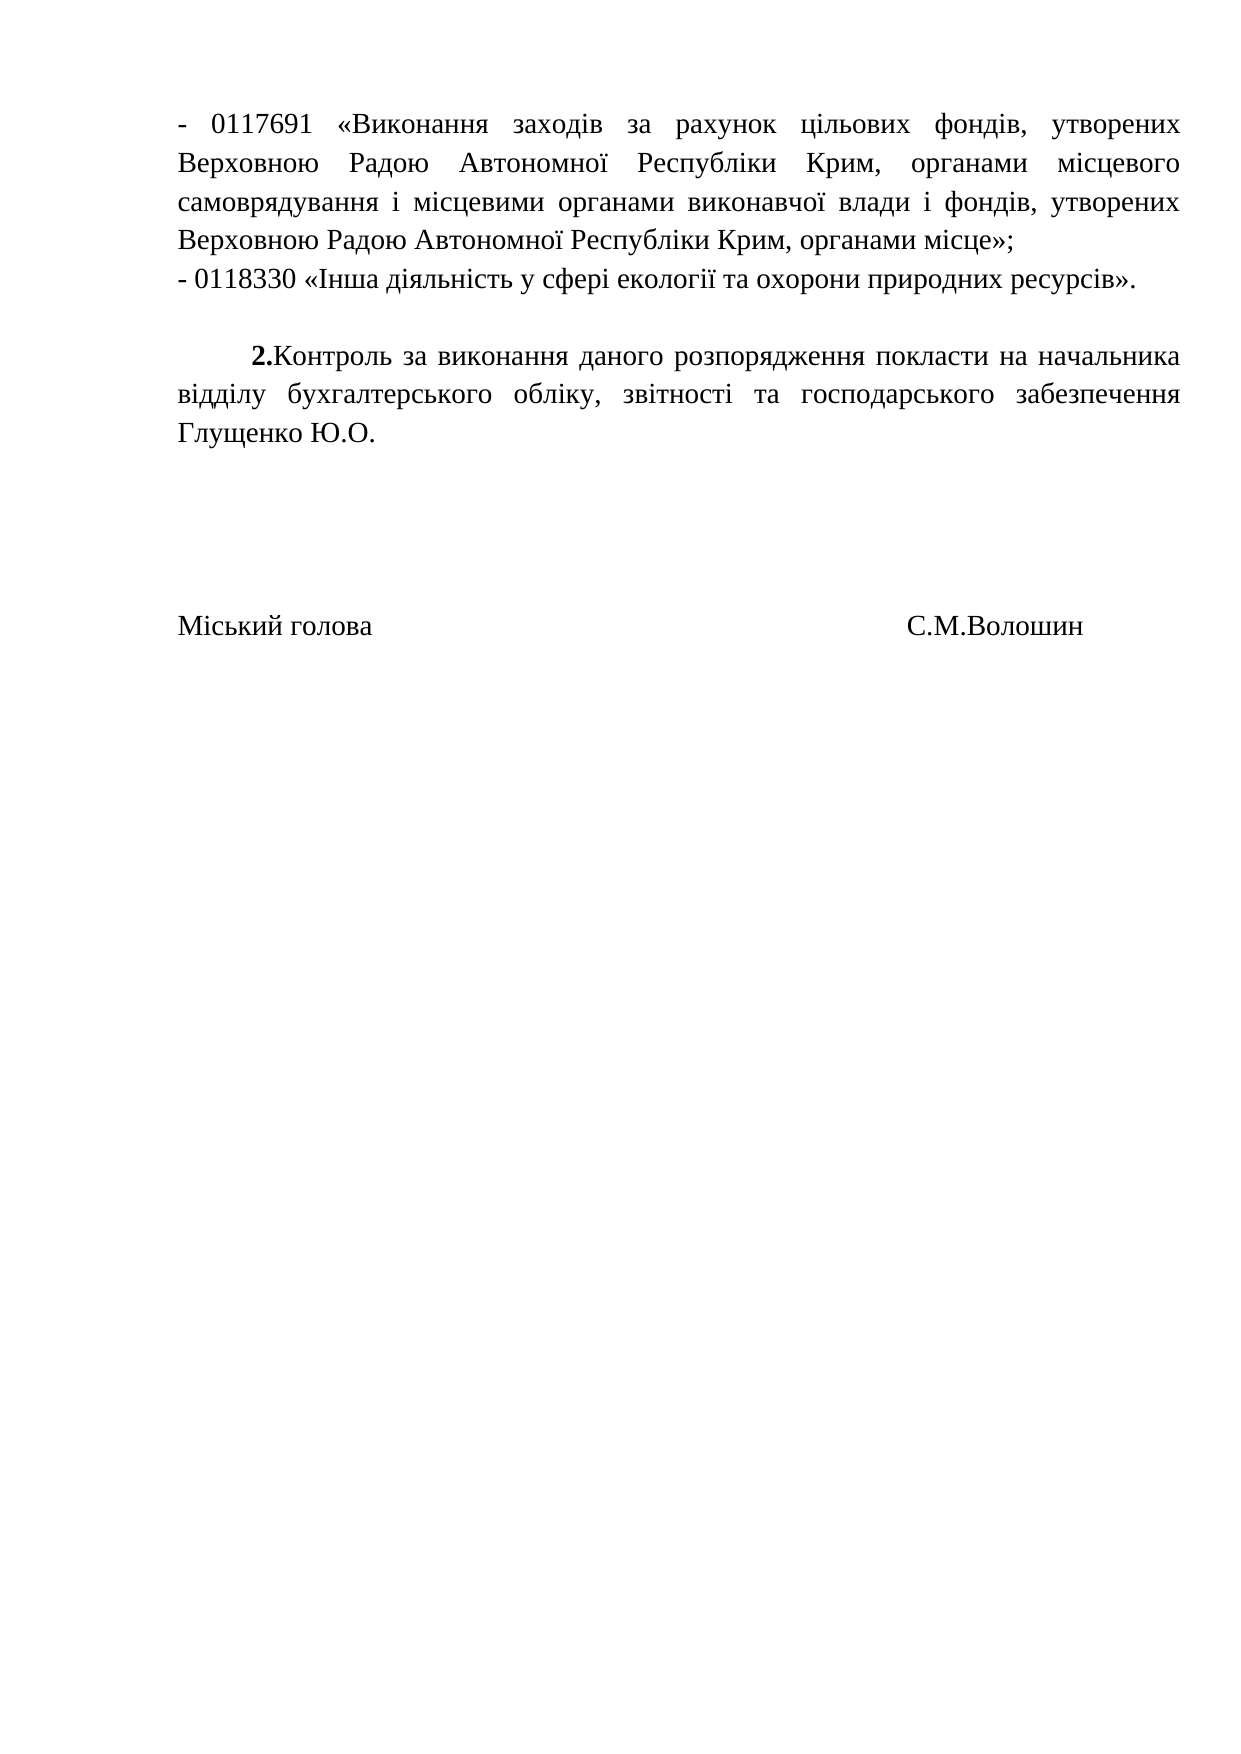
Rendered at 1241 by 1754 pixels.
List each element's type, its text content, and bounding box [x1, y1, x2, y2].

text 2.Контроль за виконання даного розпорядження покласти на начальника відділу бухгалтерського обліку, звітності та господарського забезпечення Глущенко Ю.О. [177, 338, 1181, 448]
text - 0117691 «Виконання заходів за рахунок цільових фондів, утворених Верховною Радою Автономної Республіки Крим, органами місцевого самоврядування і місцевими органами виконавчої влади і фондів, утворених Верховною Радою Автономної Республіки Крим, органами місце»; [177, 107, 1181, 256]
text - 0118330 «Інша діяльність у сфері екології та охорони природних ресурсів». [177, 261, 1181, 294]
text Міський голова С.М.Волошин [177, 608, 1181, 641]
